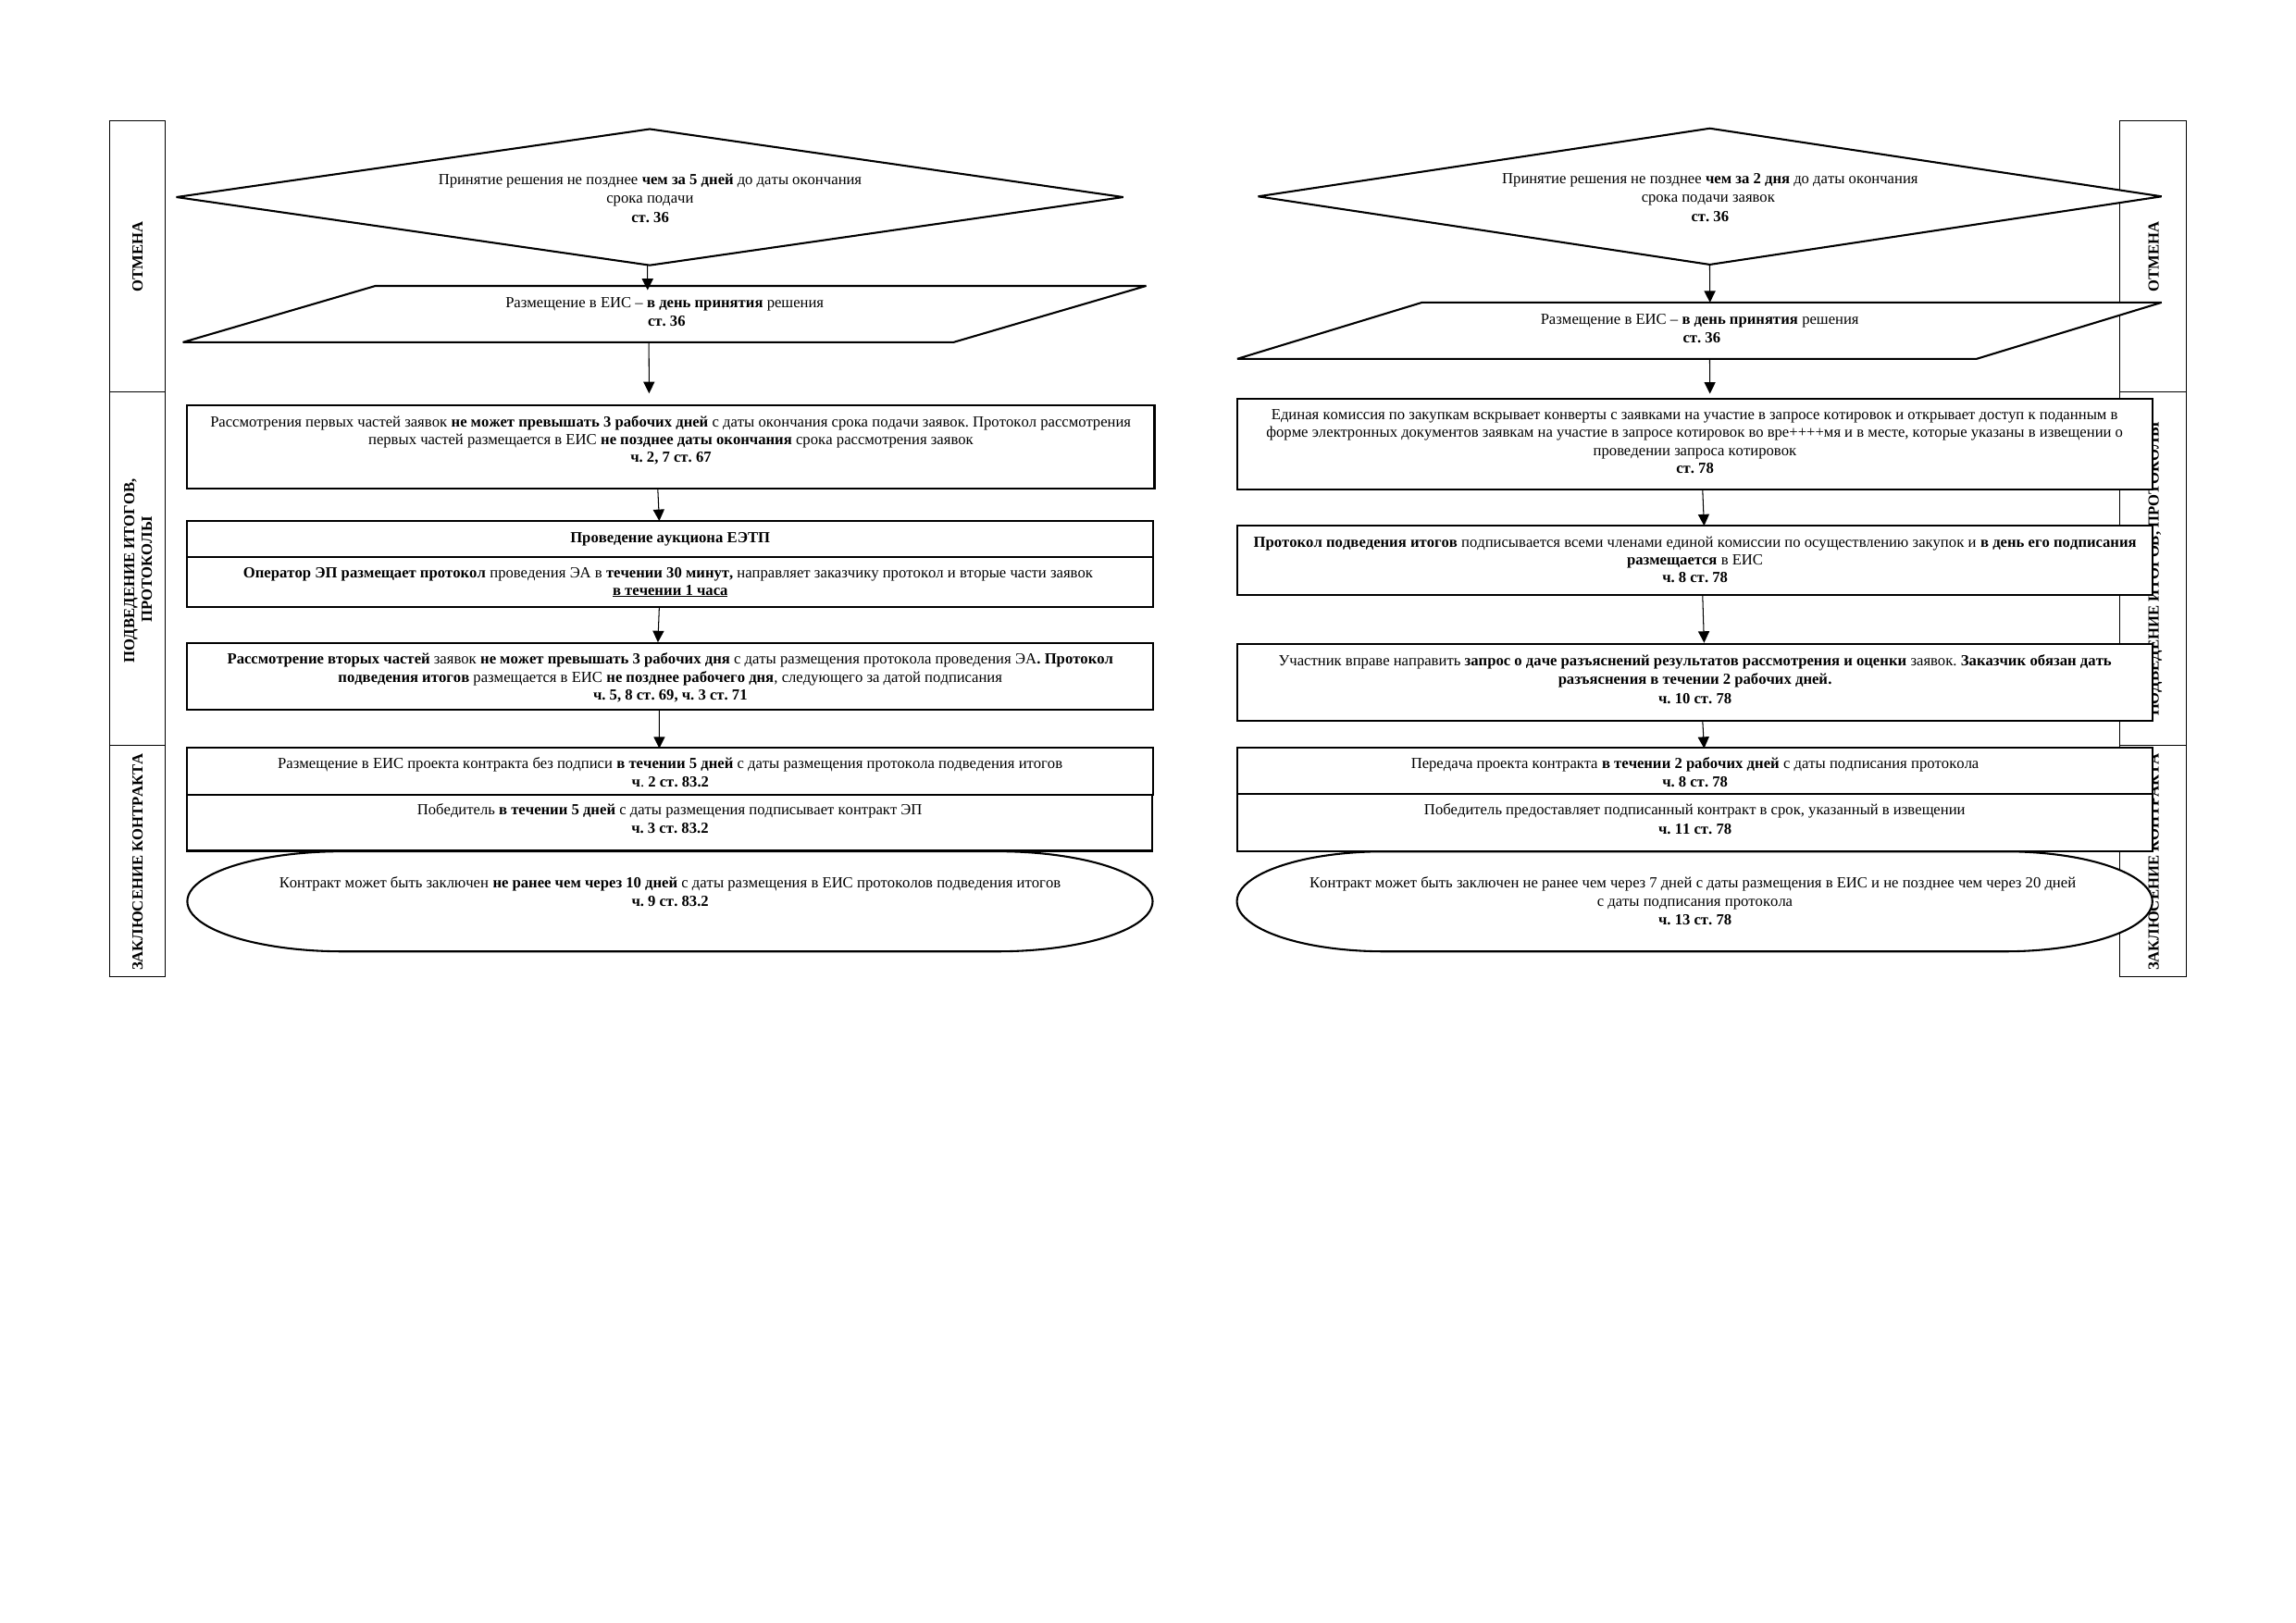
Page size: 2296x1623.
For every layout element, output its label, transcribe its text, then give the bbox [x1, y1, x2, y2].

table_cell ОТМЕНА [2120, 121, 2186, 391]
table_cell ОТМЕНА [110, 121, 165, 391]
table_cell [166, 745, 2119, 976]
table_cell ПОДВЕДЕНИЕ ИТОГОВ, ПРОТОКОЛЫ [2120, 392, 2186, 745]
table_cell [166, 120, 2119, 391]
table_cell ЗАКЛЮСЕНИЕ КОНТРАКТА [110, 746, 165, 976]
table_cell ЗАКЛЮСЕНИЕ КОНТРАКТА [2120, 746, 2186, 976]
table_cell ПОДВЕДЕНИЕ ИТОГОВ, ПРОТОКОЛЫ [110, 392, 165, 745]
table_cell [166, 391, 2119, 745]
